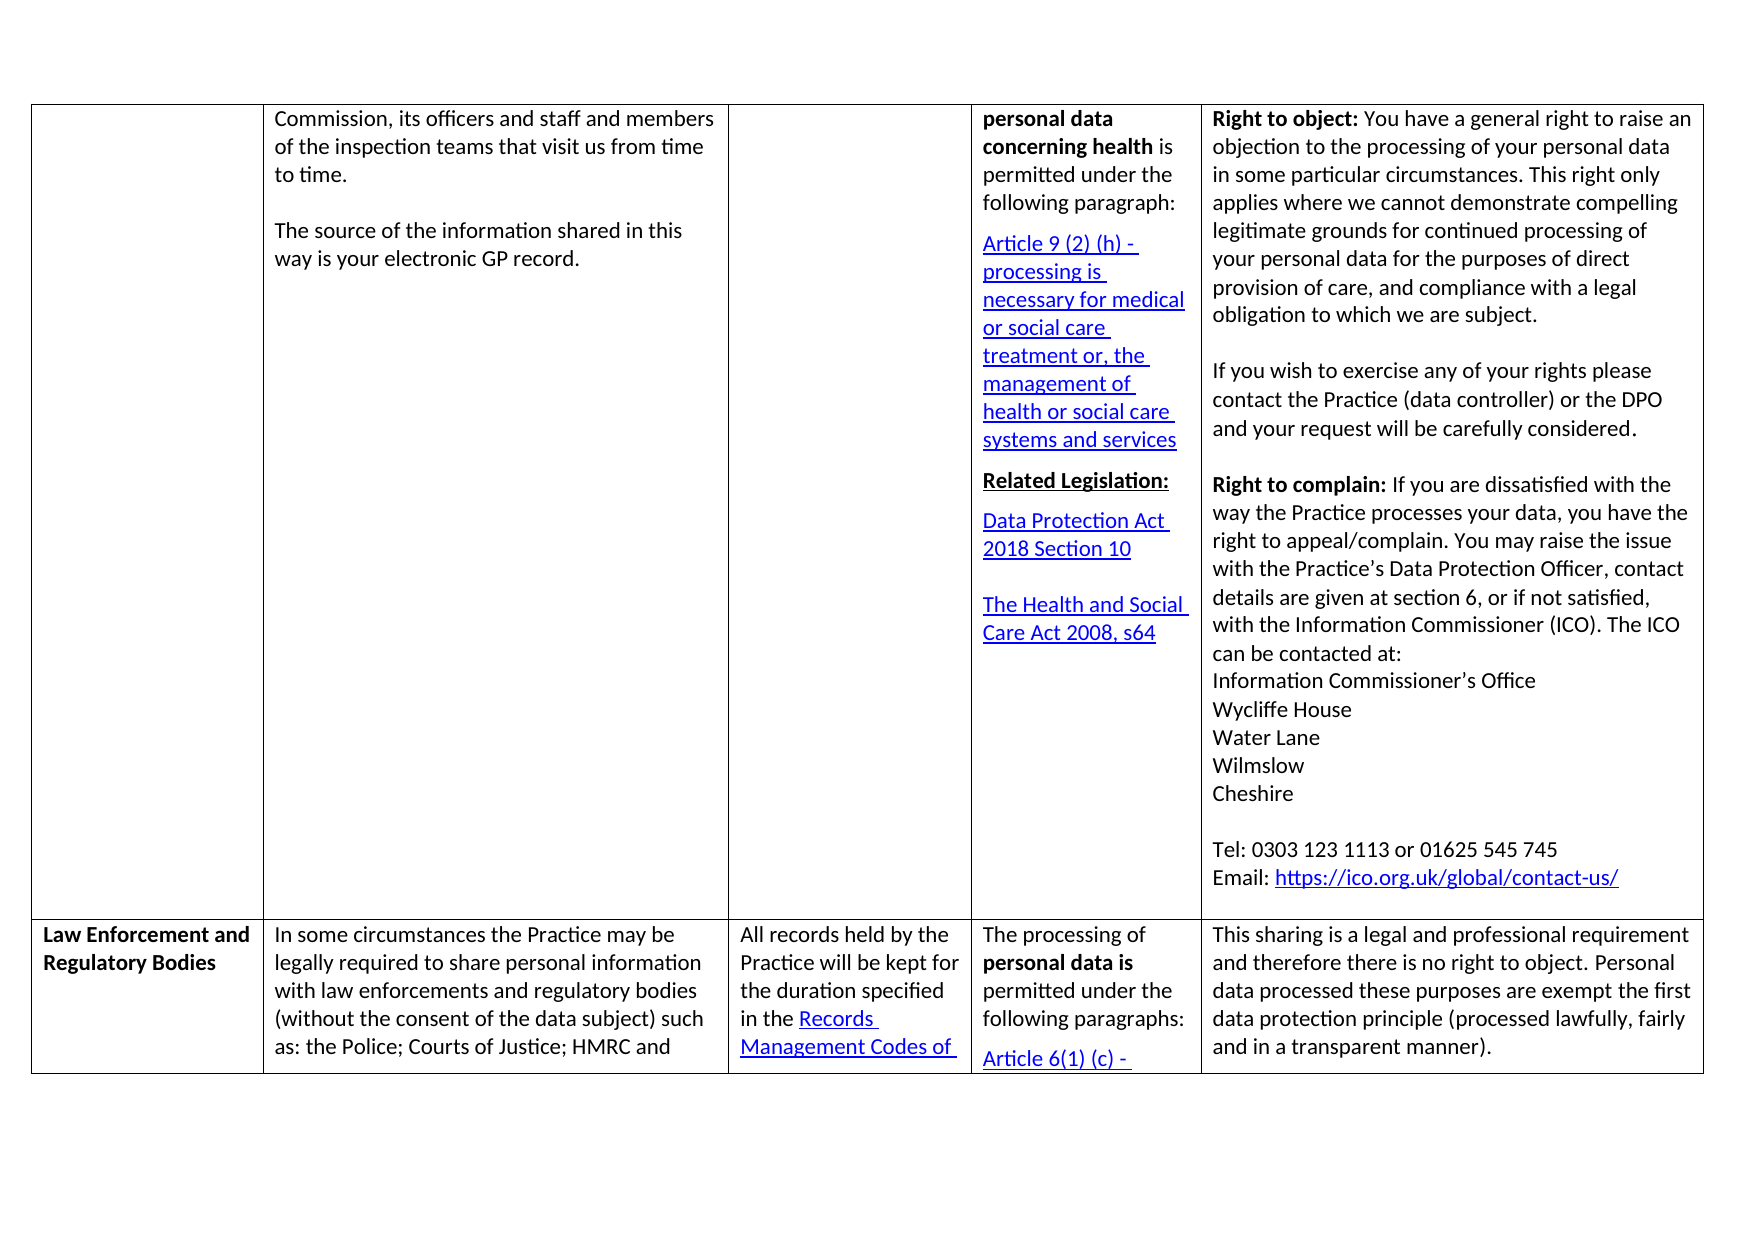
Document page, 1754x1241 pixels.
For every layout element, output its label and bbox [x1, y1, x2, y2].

table_cell [729, 105, 971, 919]
table_cell [32, 105, 263, 919]
table_cell [729, 920, 971, 1072]
table_cell [264, 105, 728, 919]
table_cell [972, 920, 1201, 1072]
table_cell [264, 920, 728, 1072]
table_cell [1202, 105, 1703, 919]
table_cell [32, 920, 263, 1072]
table_cell [972, 105, 1201, 919]
table_cell [1202, 920, 1703, 1072]
